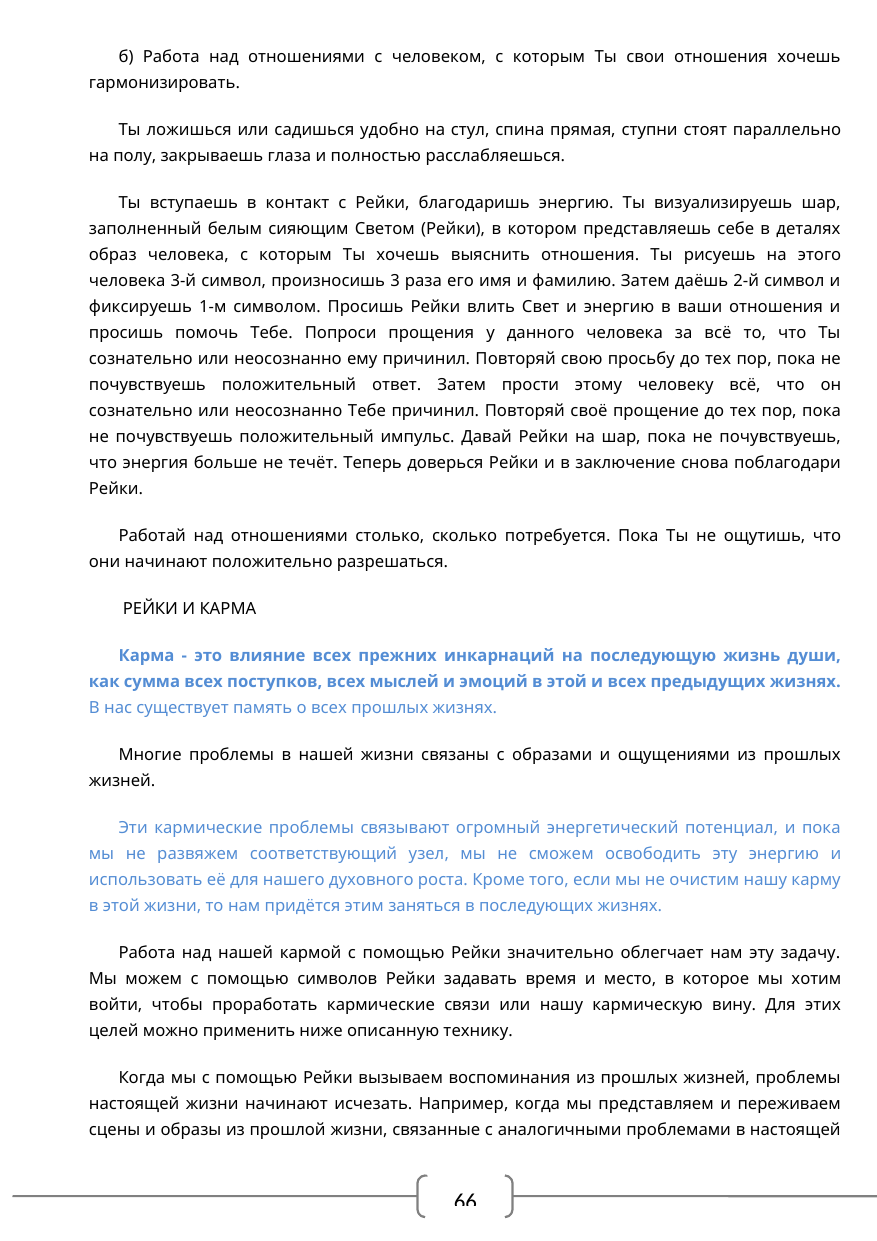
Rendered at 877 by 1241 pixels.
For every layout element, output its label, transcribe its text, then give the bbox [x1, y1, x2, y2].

text Ты вступаешь в контакт с Рейки, благодаришь энергию. Ты визуализируешь шар, заполненный белым сияющим Светом (Рейки), в котором представляешь себе в деталях образ человека, с которым Ты хочешь выяснить отношения. Ты рисуешь на этого человека 3-й символ, произносишь 3 раза его имя и фамилию. Затем даёшь 2-й символ и фиксируешь 1-м символом. Просишь Рейки влить Свет и энергию в ваши отношения и просишь помочь Тебе. Попроси прощения у данного человека за всё то, что Ты сознательно или неосознанно ему причинил. Повторяй свою просьбу до тех пор, пока не почувствуешь положительный ответ. Затем прости этому человеку всё, что он сознательно или неосознанно Тебе причинил. Повторяй своё прощение до тех пор, пока не почувствуешь положительный импульс. Давай Рейки на шар, пока не почувствуешь, что энергия больше не течёт. Теперь доверься Рейки и в заключение снова поблагодари Рейки. [89, 190, 842, 499]
text б) Работа над отношениями с человеком, с которым Ты свои отношения хочешь гармонизировать. [89, 44, 842, 93]
text Карма - это влияние всех прежних инкарнаций на последующую жизнь души, как сумма всех поступков, всех мыслей и эмоций в этой и всех предыдущих жизнях. В нас существует память о всех прошлых жизнях. [89, 643, 842, 718]
text Ты ложишься или садишься удобно на стул, спина прямая, ступни стоят параллельно на полу, закрываешь глаза и полностью расслабляешься. [89, 117, 842, 166]
text Работа над нашей кармой с помощью Рейки значительно облегчает нам эту задачу. Мы можем с помощью символов Рейки задавать время и место, в которое мы хотим войти, чтобы проработать кармические связи или нашу кармическую вину. Для этих целей можно применить ниже описанную технику. [89, 940, 842, 1041]
text Многие проблемы в нашей жизни связаны с образами и ощущениями из прошлых жизней. [89, 742, 842, 791]
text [89, 1065, 842, 1140]
text Работай над отношениями столько, сколько потребуется. Пока Ты не ощутишь, что они начинают положительно разрешаться. [89, 523, 842, 572]
text РЕЙКИ И КАРМА [89, 596, 842, 619]
text Эти кармические проблемы связывают огромный энергетический потенциал, и пока мы не развяжем соответствующий узел, мы не сможем освободить эту энергию и использовать её для нашего духовного роста. Кроме того, если мы не очистим нашу карму в этой жизни, то нам придётся этим заняться в последующих жизнях. [89, 815, 842, 916]
